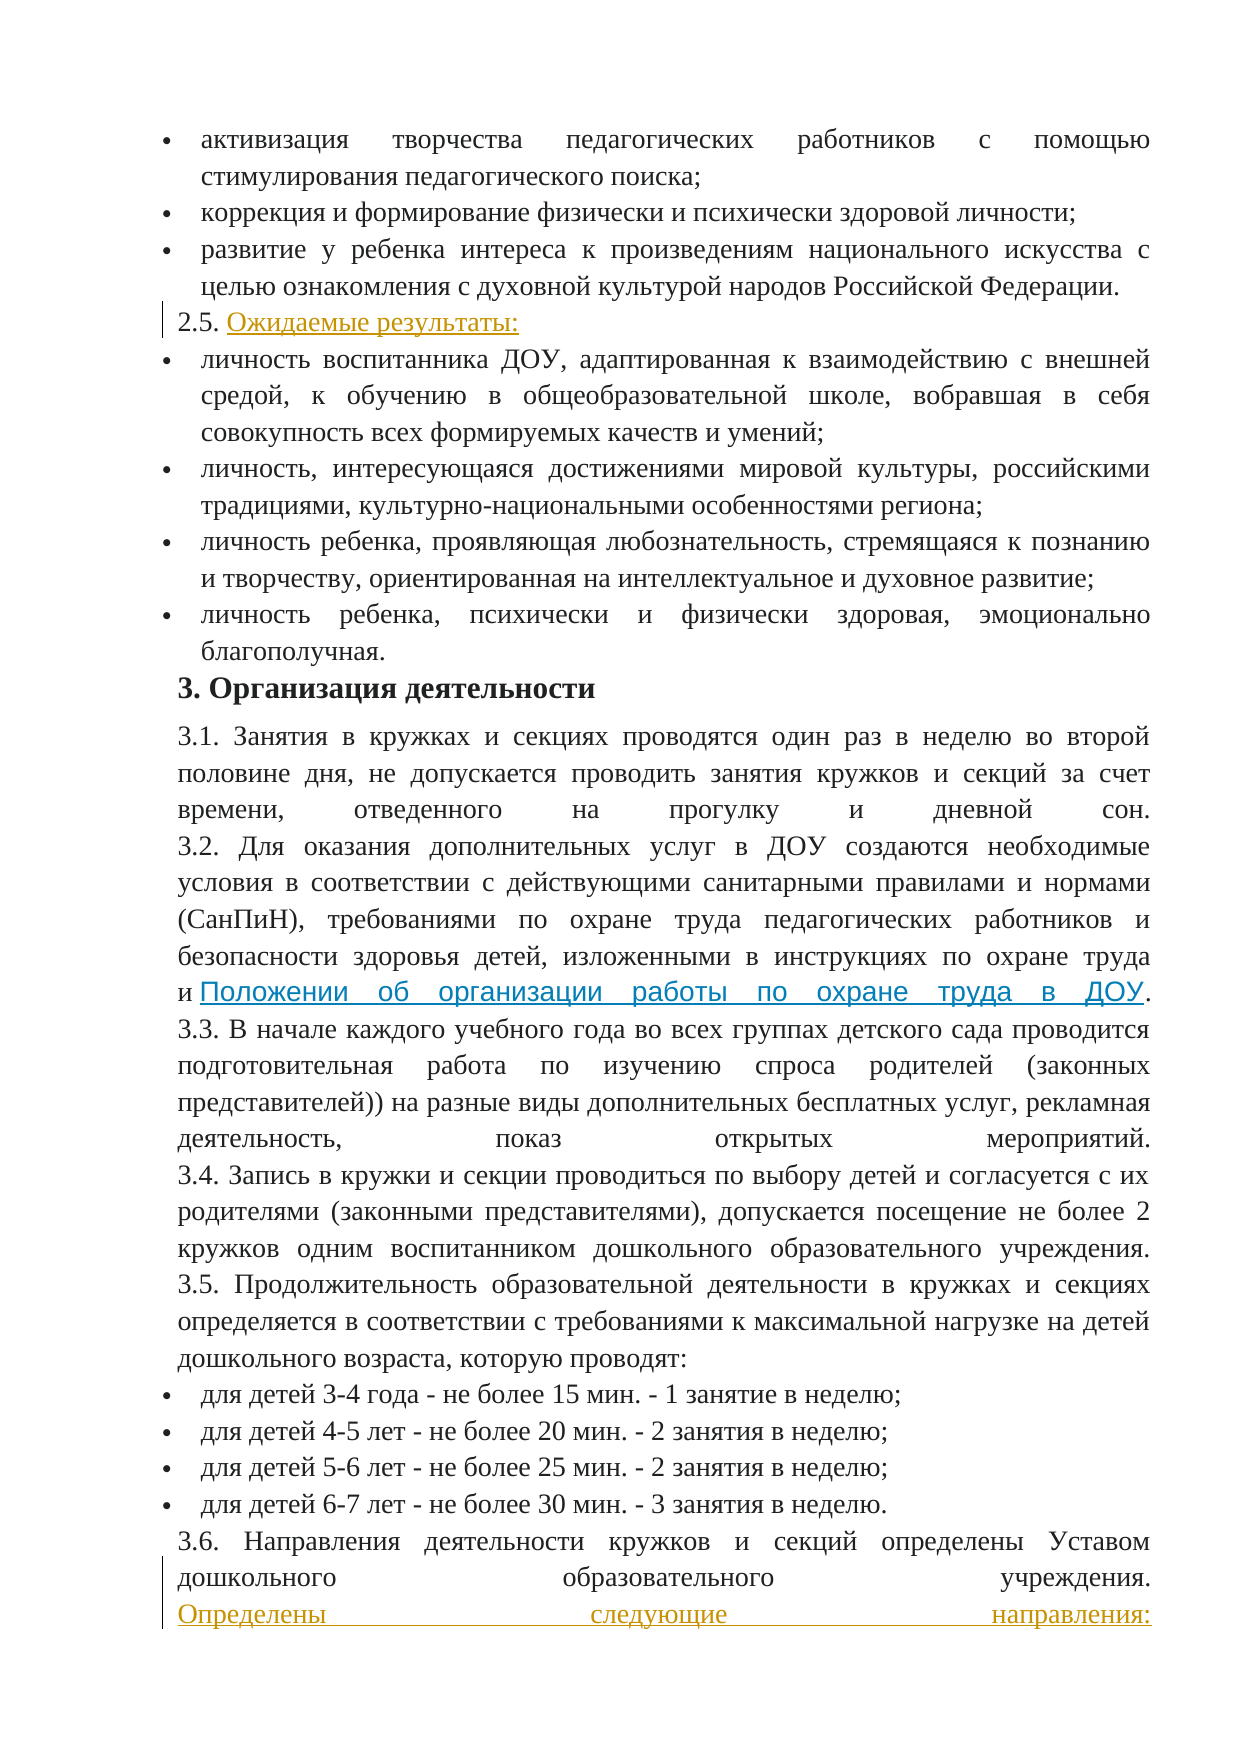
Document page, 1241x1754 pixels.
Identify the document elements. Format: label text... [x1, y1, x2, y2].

list личность, интересующаяся достижениями мировой культуры, российскими традициями, культурно-национальными особенностями региона; [163, 447, 1152, 520]
list для детей 4-5 лет - не более 20 мин. - 2 занятия в неделю; [163, 1410, 1152, 1446]
list для детей 3-4 года - не более 15 мин. - 1 занятие в неделю; [163, 1373, 1152, 1410]
list личность воспитанника ДОУ, адаптированная к взаимодействию с внешней средой, к обучению в общеобразовательной школе, вобравшая в себя совокупность всех формируемых качеств и умений; [163, 337, 1152, 447]
text 3.1. Занятия в кружках и секциях проводятся один раз в неделю во второй половине дня, не допускается проводить занятия кружков и секций за счет времени, отведенного на прогулку и дневной сон. 3.2. Для оказания дополнительных услуг в ДОУ создаются необходимые условия в соответствии с действующими санитарными правилами и нормами (СанПиН), требованиями по охране труда педагогических работников и безопасности здоровья детей, изложенными в инструкциях по охране труда и Положении об организации работы по охране труда в ДОУ. 3.3. В начале каждого учебного года во всех группах детского сада проводится подготовительная работа по изучению спроса родителей (законных представителей)) на разные виды дополнительных бесплатных услуг, рекламная деятельность, показ открытых мероприятий. 3.4. Запись в кружки и секции проводиться по выбору детей и согласуется с их родителями (законными представителями), допускается посещение не более 2 кружков одним воспитанником дошкольного образовательного учреждения. 3.5. Продолжительность образовательной деятельности в кружках и секциях определяется в соответствии с требованиями к максимальной нагрузке на детей дошкольного возраста, которую проводят: [177, 715, 1152, 1373]
list личность ребенка, психически и физически здоровая, эмоционально благополучная. [163, 593, 1152, 667]
list для детей 5-6 лет - не более 25 мин. - 2 занятия в неделю; [163, 1446, 1152, 1483]
list для детей 6-7 лет - не более 30 мин. - 3 занятия в неделю. [163, 1483, 1152, 1519]
list коррекция и формирование физически и психически здоровой личности; [163, 191, 1152, 228]
text 2.5. [177, 301, 1152, 337]
list активизация творчества педагогических работников с помощью стимулирования педагогического поиска; [163, 118, 1152, 191]
list личность ребенка, проявляющая любознательность, стремящаяся к познанию и творчеству, ориентированная на интеллектуальное и духовное развитие; [163, 520, 1152, 593]
list развитие у ребенка интереса к произведениям национального искусства с целью ознакомления с духовной культурой народов Российской Федерации. [163, 228, 1152, 301]
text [177, 1519, 1152, 1625]
text 3. Организация деятельности [177, 667, 1152, 706]
